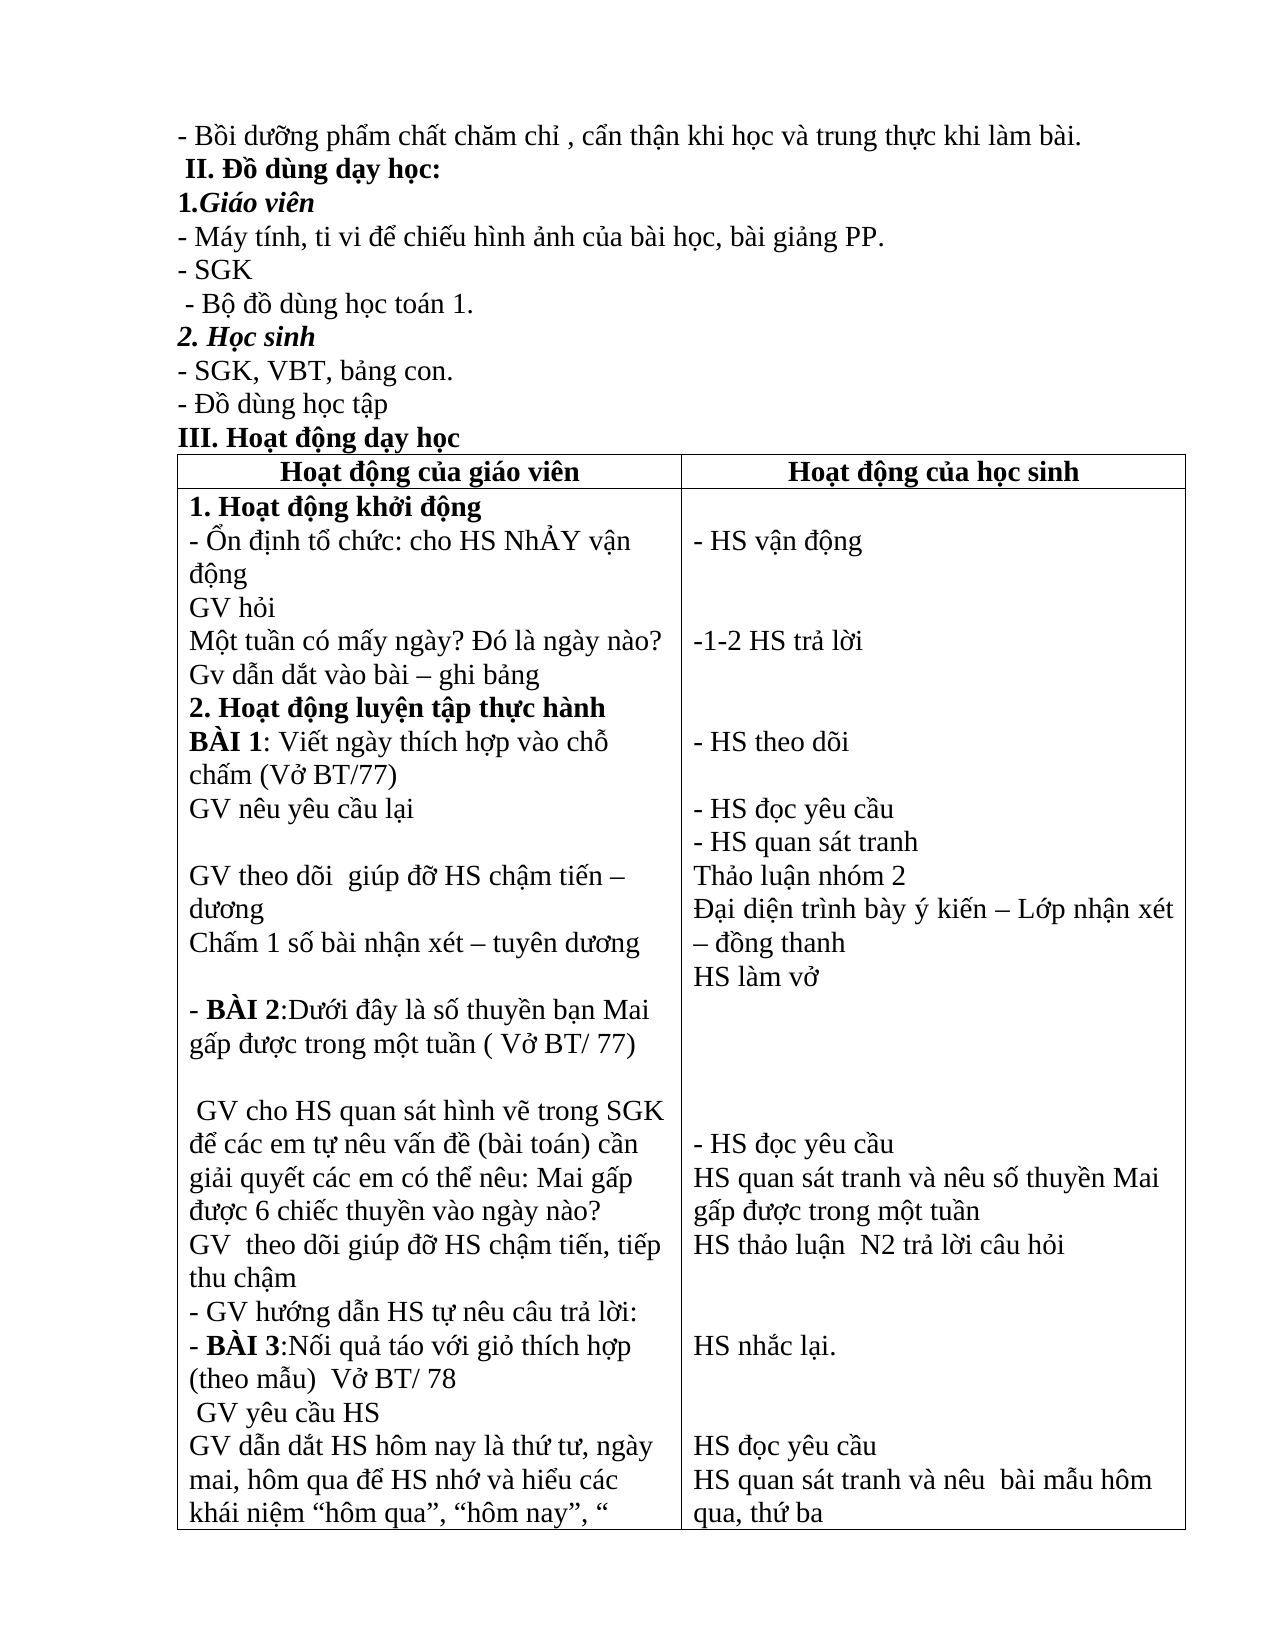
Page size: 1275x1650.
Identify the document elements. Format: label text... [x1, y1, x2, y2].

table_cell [682, 489, 1185, 1529]
text II. Đồ dùng dạy học: [177, 152, 1186, 185]
text 1.Giáo viên [177, 185, 1186, 219]
text - Máy tính, ti vi để chiếu hình ảnh của bài học, bài giảng PP. [177, 219, 1186, 252]
text - Bồi dưỡng phẩm chất chăm chỉ , cẩn thận khi học và trung thực khi làm bài. [177, 118, 1186, 152]
text - SGK, VBT, bảng con. [177, 353, 1186, 386]
text - Bộ đồ dùng học toán 1. [177, 286, 1186, 319]
text - Đồ dùng học tập [177, 386, 1186, 420]
text III. Hoạt động dạy học [177, 420, 1186, 453]
text - SGK [177, 252, 1186, 286]
text 2. Học sinh [177, 319, 1186, 353]
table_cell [178, 489, 681, 1529]
table_header Hoạt động của học sinh [682, 455, 1185, 488]
table_header Hoạt động của giáo viên [178, 455, 681, 488]
